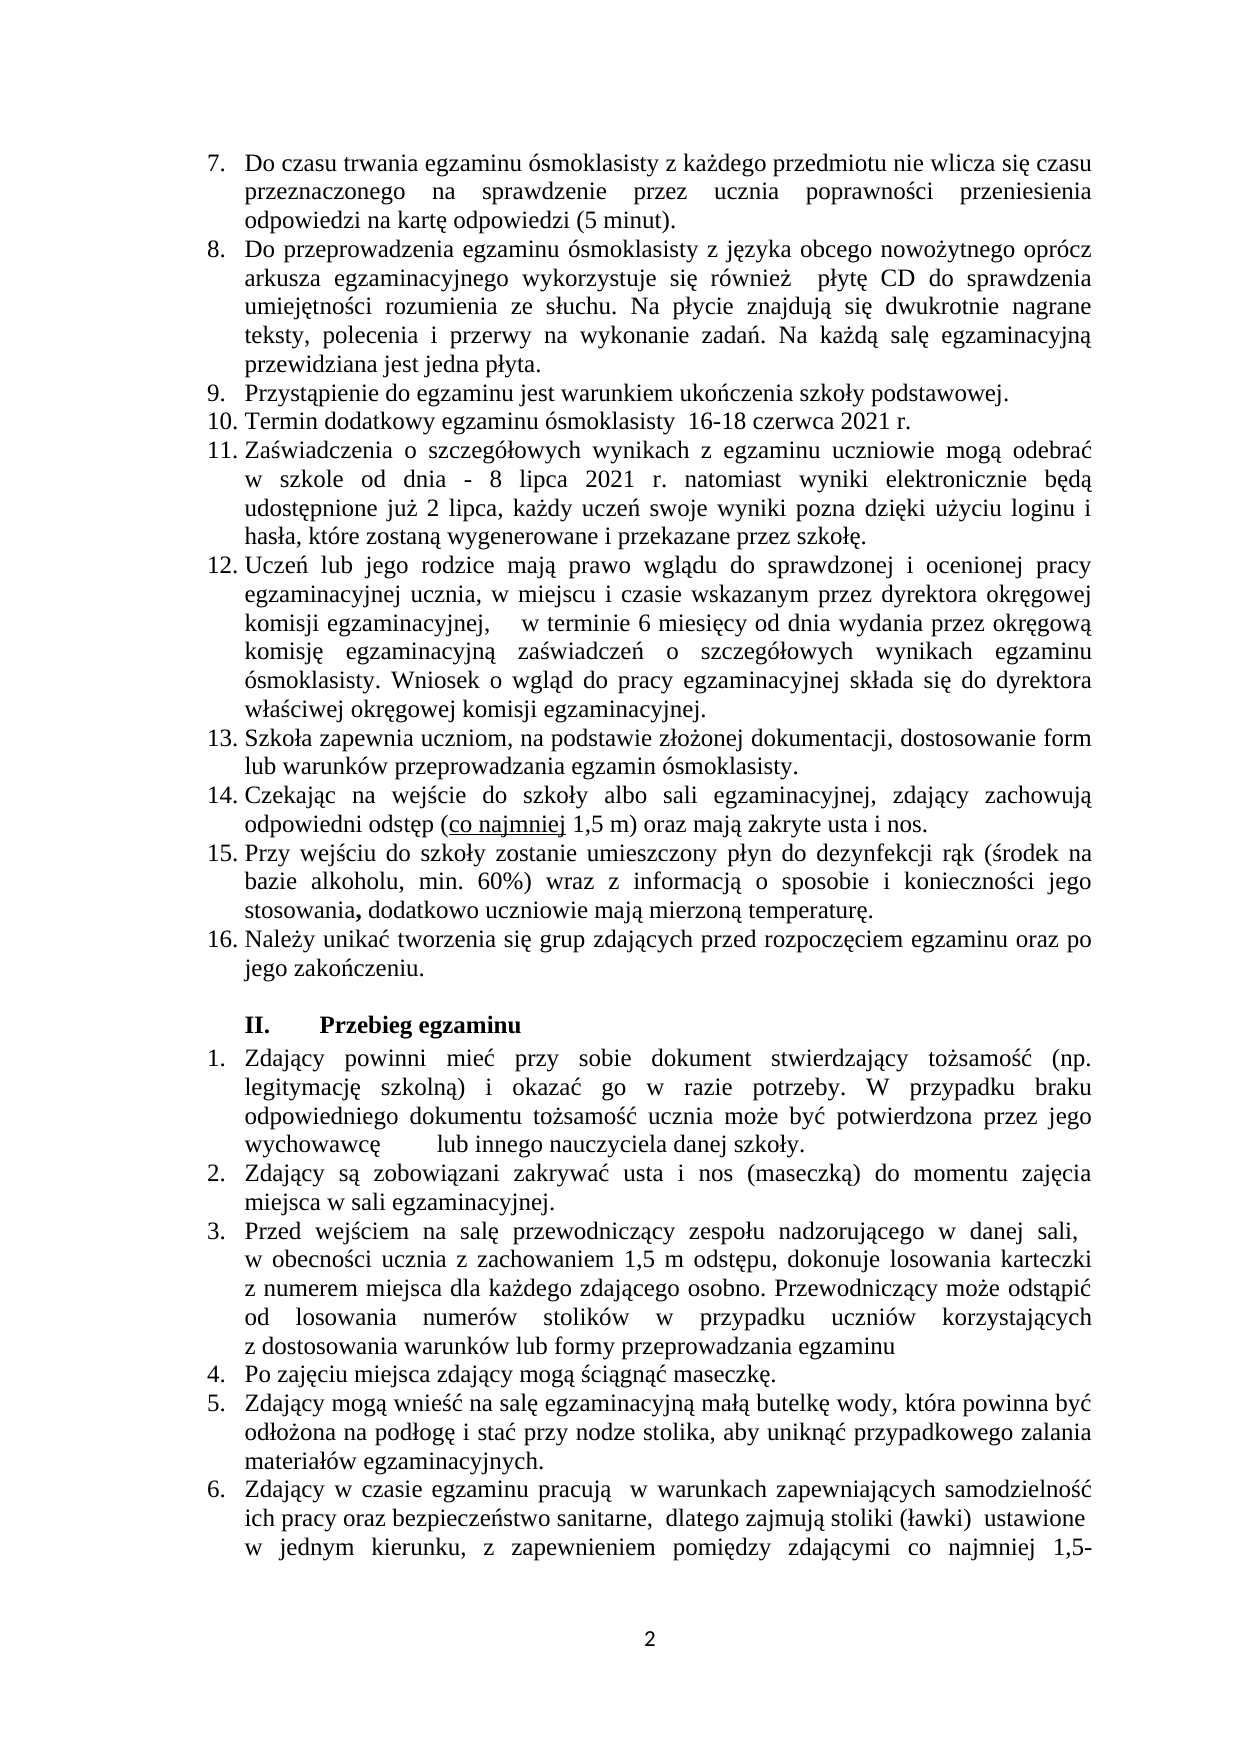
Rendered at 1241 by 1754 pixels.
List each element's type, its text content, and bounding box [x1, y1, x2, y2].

list Zdający mogą wnieść na salę egzaminacyjną małą butelkę wody, która powinna być odłożona na podłogę i stać przy nodze stolika, aby uniknąć przypadkowego zalania materiałów egzaminacyjnych. [207, 1388, 1092, 1474]
list Należy unikać tworzenia się grup zdających przed rozpoczęciem egzaminu oraz po jego zakończeniu. [207, 924, 1092, 981]
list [207, 1474, 1092, 1561]
list Przy wejściu do szkoły zostanie umieszczony płyn do dezynfekcji rąk (środek na bazie alkoholu, min. 60%) wraz z informacją o sposobie i konieczności jego stosowania, dodatkowo uczniowie mają mierzoną temperaturę. [207, 838, 1092, 924]
list Zdający powinni mieć przy sobie dokument stwierdzający tożsamość (np. legitymację szkolną) i okazać go w razie potrzeby. W przypadku braku odpowiedniego dokumentu tożsamość ucznia może być potwierdzona przez jego wychowawcę lub innego nauczyciela danej szkoły. [207, 1043, 1092, 1158]
list Czekając na wejście do szkoły albo sali egzaminacyjnej, zdający zachowują odpowiedni odstęp (co najmniej 1,5 m) oraz mają zakryte usta i nos. [207, 780, 1092, 838]
list Przystąpienie do egzaminu jest warunkiem ukończenia szkoły podstawowej. [207, 378, 1092, 406]
list Zdający są zobowiązani zakrywać usta i nos (maseczką) do momentu zajęcia miejsca w sali egzaminacyjnej. [207, 1158, 1092, 1216]
list Termin dodatkowy egzaminu ósmoklasisty 16-18 czerwca 2021 r. [207, 406, 1092, 435]
list Do czasu trwania egzaminu ósmoklasisty z każdego przedmiotu nie wlicza się czasu przeznaczonego na sprawdzenie przez ucznia poprawności przeniesienia odpowiedzi na kartę odpowiedzi (5 minut). [207, 148, 1092, 234]
list Przed wejściem na salę przewodniczący zespołu nadzorującego w danej sali, w obecności ucznia z zachowaniem 1,5 m odstępu, dokonuje losowania karteczki z numerem miejsca dla każdego zdającego osobno. Przewodniczący może odstąpić od losowania numerów stolików w przypadku uczniów korzystających z dostosowania warunków lub formy przeprowadzania egzaminu [207, 1216, 1092, 1359]
list Uczeń lub jego rodzice mają prawo wglądu do sprawdzonej i ocenionej pracy egzaminacyjnej ucznia, w miejscu i czasie wskazanym przez dyrektora okręgowej komisji egzaminacyjnej, w terminie 6 miesięcy od dnia wydania przez okręgową komisję egzaminacyjną zaświadczeń o szczegółowych wynikach egzaminu ósmoklasisty. Wniosek o wgląd do pracy egzaminacyjnej składa się do dyrektora właściwej okręgowej komisji egzaminacyjnej. [207, 550, 1092, 723]
list Przebieg egzaminu [244, 1010, 1092, 1039]
list Szkoła zapewnia uczniom, na podstawie złożonej dokumentacji, dostosowanie form lub warunków przeprowadzania egzamin ósmoklasisty. [207, 723, 1092, 780]
list Do przeprowadzenia egzaminu ósmoklasisty z języka obcego nowożytnego oprócz arkusza egzaminacyjnego wykorzystuje się również płytę CD do sprawdzenia umiejętności rozumienia ze słuchu. Na płycie znajdują się dwukrotnie nagrane teksty, polecenia i przerwy na wykonanie zadań. Na każdą salę egzaminacyjną przewidziana jest jedna płyta. [207, 234, 1092, 378]
list Zaświadczenia o szczegółowych wynikach z egzaminu uczniowie mogą odebrać w szkole od dnia - 8 lipca 2021 r. natomiast wyniki elektronicznie będą udostępnione już 2 lipca, każdy uczeń swoje wyniki pozna dzięki użyciu loginu i hasła, które zostaną wygenerowane i przekazane przez szkołę. [207, 435, 1092, 550]
list Po zajęciu miejsca zdający mogą ściągnąć maseczkę. [207, 1359, 1092, 1388]
